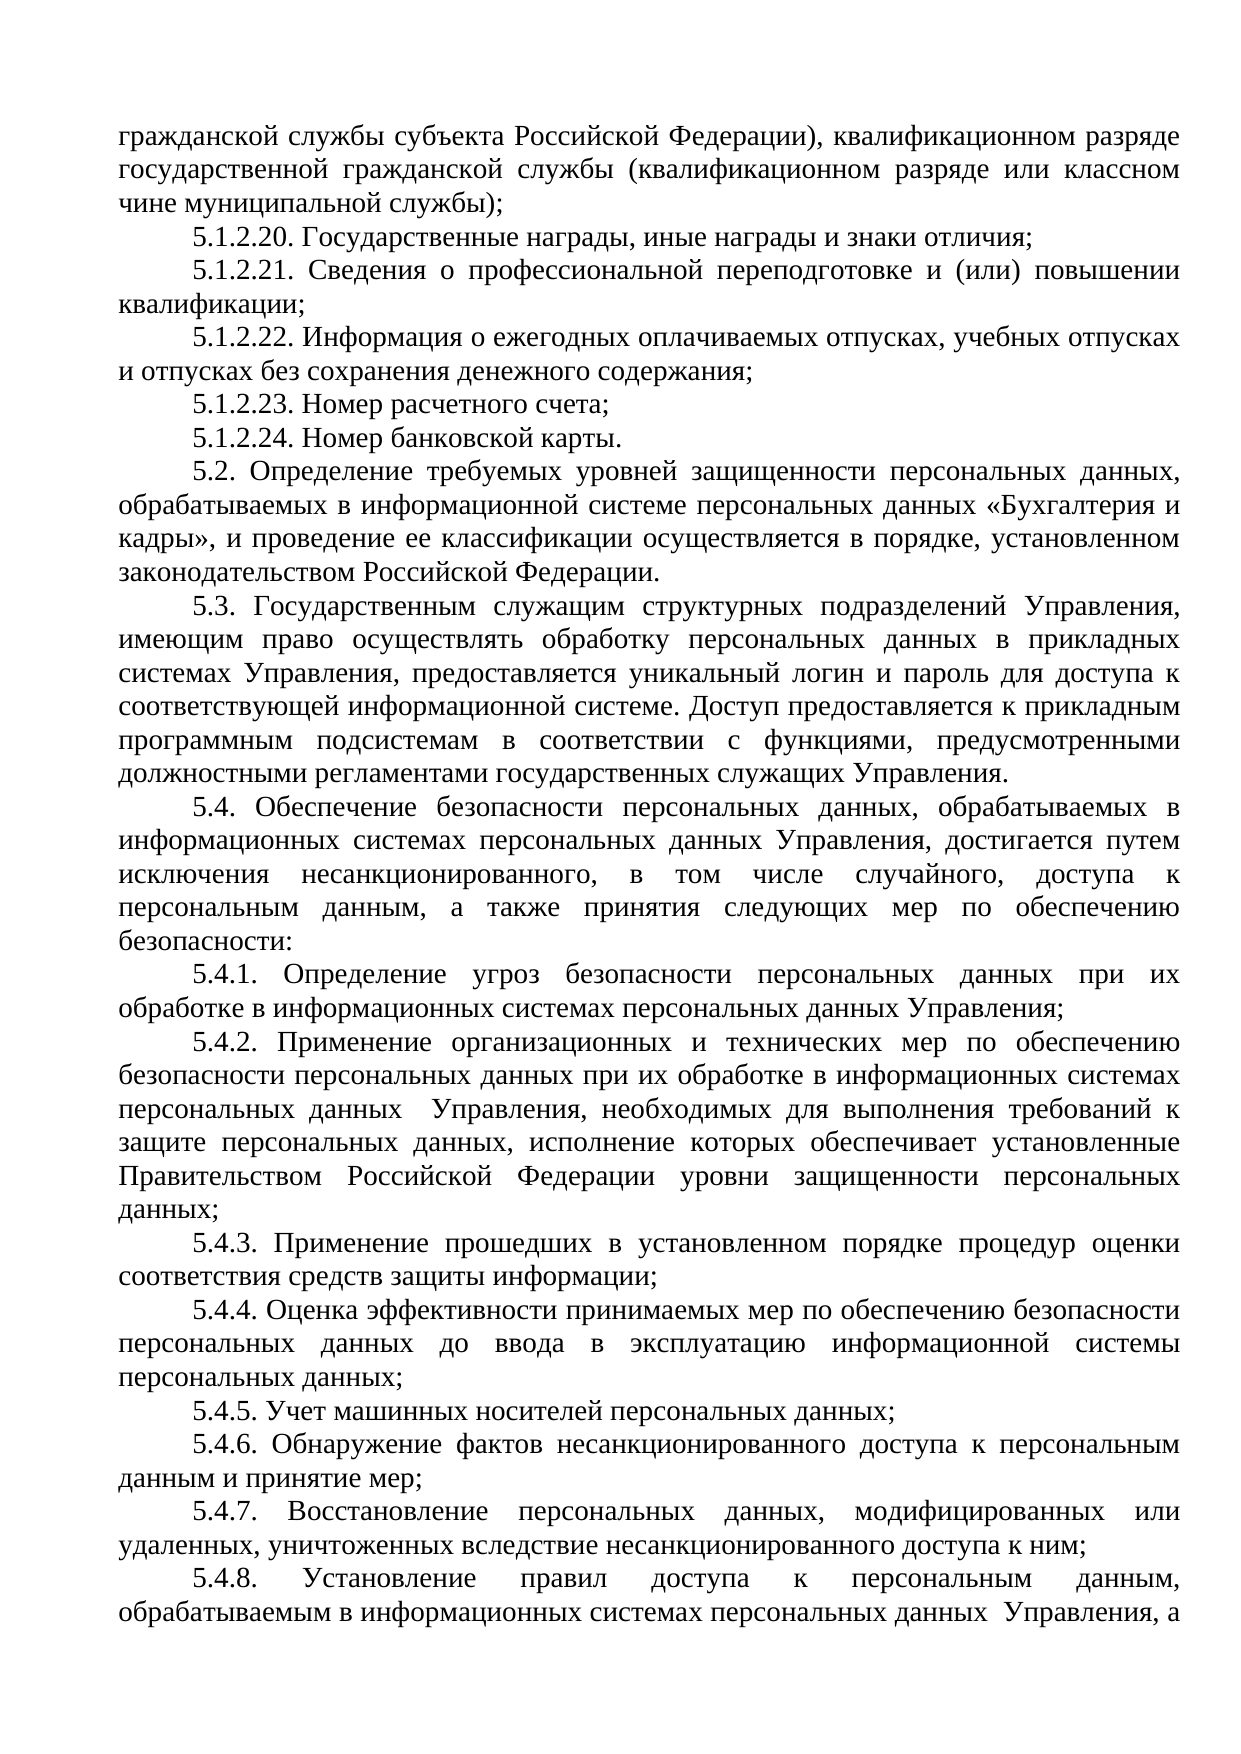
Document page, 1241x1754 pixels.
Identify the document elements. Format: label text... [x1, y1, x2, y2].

text 5.4.1. Определение угроз безопасности персональных данных при их обработке в информационных системах персональных данных Управления; [118, 957, 1181, 1024]
text 5.4.5. Учет машинных носителей персональных данных; [118, 1393, 1181, 1426]
text 5.4. Обеспечение безопасности персональных данных, обрабатываемых в информационных системах персональных данных Управления, достигается путем исключения несанкционированного, в том числе случайного, доступа к персональным данным, а также принятия следующих мер по обеспечению безопасности: [118, 789, 1181, 957]
text 5.4.7. Восстановление персональных данных, модифицированных или удаленных, уничтоженных вследствие несанкционированного доступа к ним; [118, 1493, 1181, 1560]
text 5.1.2.20. Государственные награды, иные награды и знаки отличия; [118, 219, 1181, 252]
text 5.4.6. Обнаружение фактов несанкционированного доступа к персональным данным и принятие мер; [118, 1426, 1181, 1493]
text 5.2. Определение требуемых уровней защищенности персональных данных, обрабатываемых в информационной системе персональных данных «Бухгалтерия и кадры», и проведение ее классификации осуществляется в порядке, установленном законодательством Российской Федерации. [118, 453, 1181, 588]
text 5.1.2.21. Сведения о профессиональной переподготовке и (или) повышении квалификации; [118, 252, 1181, 319]
text 5.4.2. Применение организационных и технических мер по обеспечению безопасности персональных данных при их обработке в информационных системах персональных данных Управления, необходимых для выполнения требований к защите персональных данных, исполнение которых обеспечивает установленные Правительством Российской Федерации уровни защищенности персональных данных; [118, 1024, 1181, 1225]
text 5.3. Государственным служащим структурных подразделений Управления, имеющим право осуществлять обработку персональных данных в прикладных системах Управления, предоставляется уникальный логин и пароль для доступа к соответствующей информационной системе. Доступ предоставляется к прикладным программным подсистемам в соответствии с функциями, предусмотренными должностными регламентами государственных служащих Управления. [118, 588, 1181, 789]
text 5.4.3. Применение прошедших в установленном порядке процедур оценки соответствия средств защиты информации; [118, 1225, 1181, 1292]
text 5.1.2.22. Информация о ежегодных оплачиваемых отпусках, учебных отпусках и отпусках без сохранения денежного содержания; [118, 319, 1181, 386]
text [118, 1560, 1181, 1627]
text 5.1.2.24. Номер банковской карты. [118, 420, 1181, 453]
text 5.1.2.23. Номер расчетного счета; [118, 386, 1181, 420]
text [118, 118, 1181, 219]
text 5.4.4. Оценка эффективности принимаемых мер по обеспечению безопасности персональных данных до ввода в эксплуатацию информационной системы персональных данных; [118, 1292, 1181, 1393]
